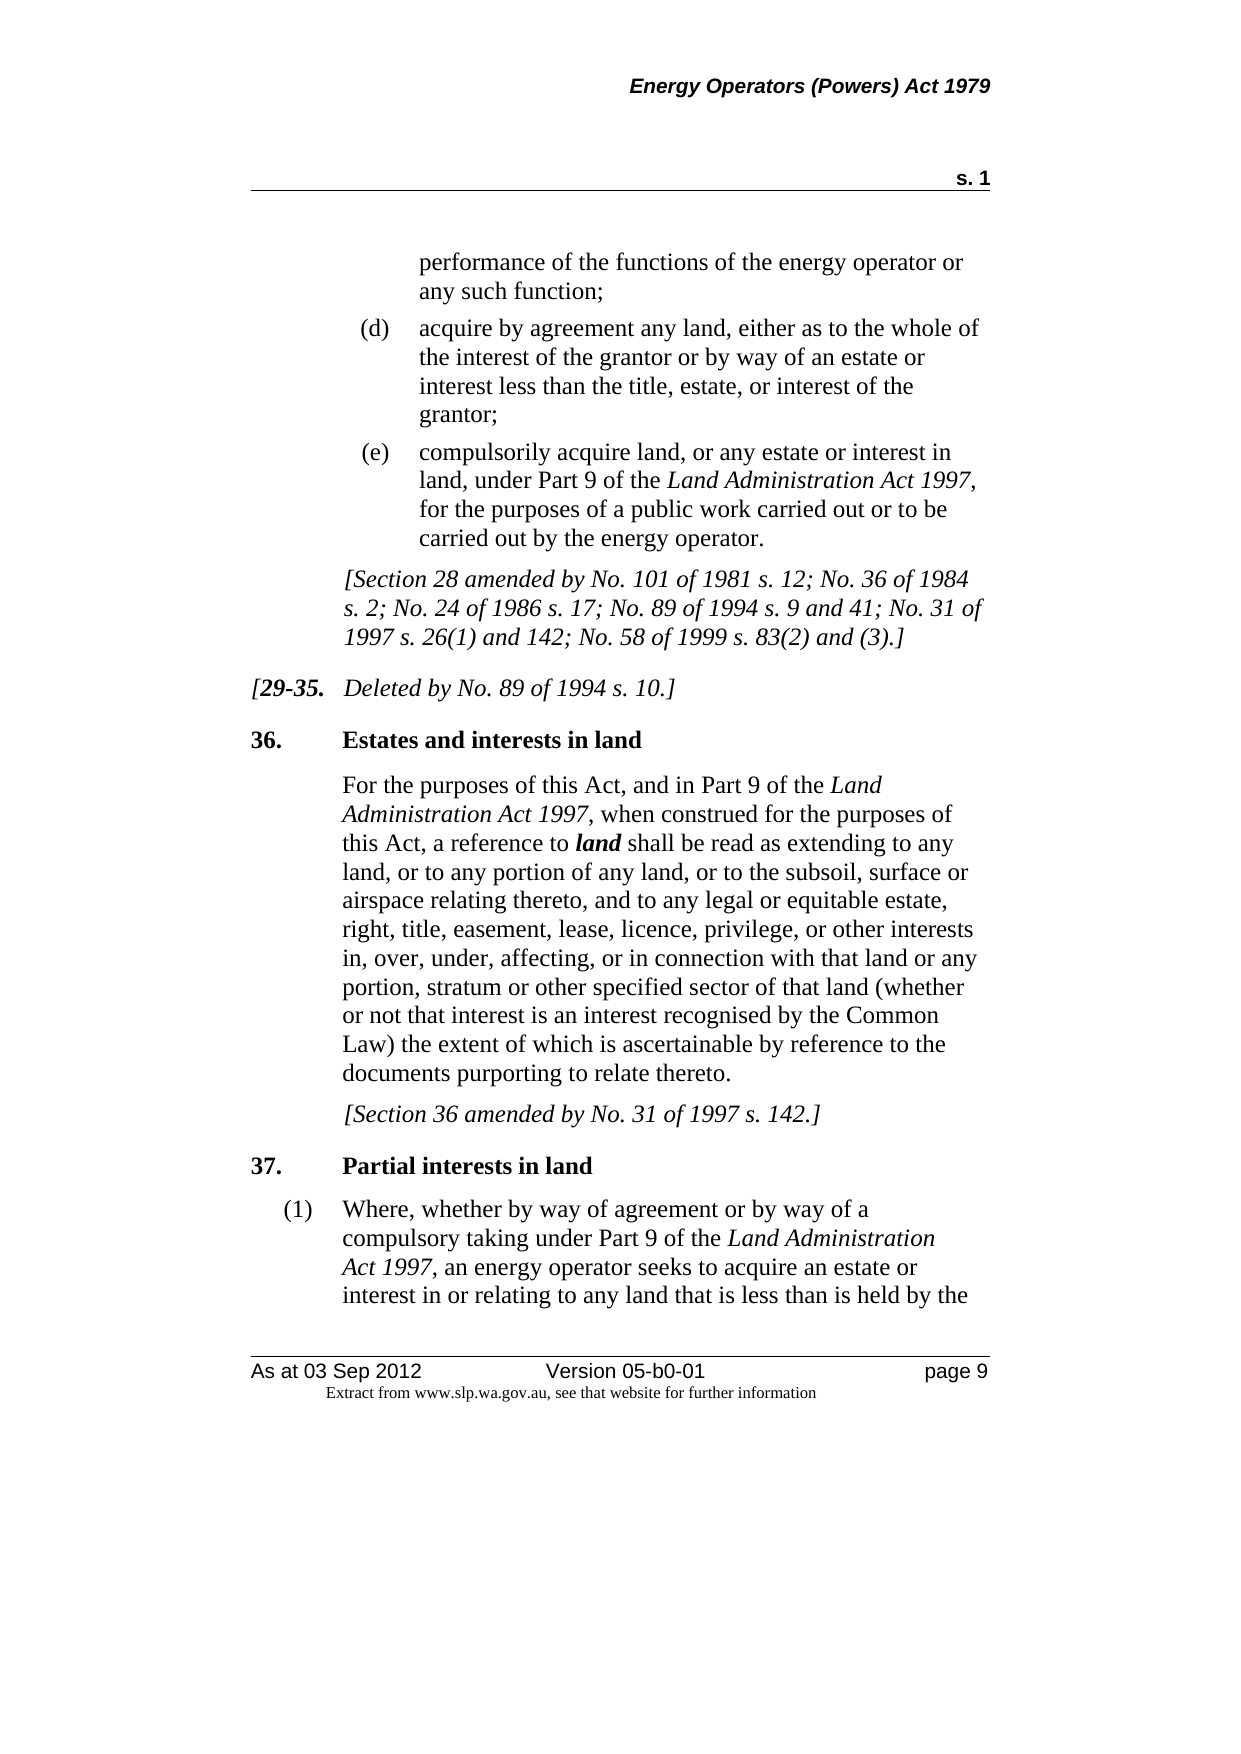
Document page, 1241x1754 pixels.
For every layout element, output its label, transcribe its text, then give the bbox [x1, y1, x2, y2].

text (e) compulsorily acquire land, or any estate or interest in land, under Part 9 of the Land Administration Act 1997, for the purposes of a public work carried out or to be carried out by the energy operator. [251, 437, 990, 552]
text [251, 247, 990, 305]
subtitle 36. Estates and interests in land [251, 725, 990, 754]
text For the purposes of this Act, and in Part 9 of the Land Administration Act 1997, when construed for the purposes of this Act, a reference to land shall be read as extending to any land, or to any portion of any land, or to the subsoil, surface or airspace relating thereto, and to any legal or equitable estate, right, title, easement, lease, licence, privilege, or other interests in, over, under, affecting, or in connection with that land or any portion, stratum or other specified sector of that land (whether or not that interest is an interest recognised by the Common Law) the extent of which is ascertainable by reference to the documents purporting to relate thereto. [251, 770, 990, 1087]
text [251, 1194, 990, 1309]
text [29-35. Deleted by No. 89 of 1994 s. 10.] [251, 673, 990, 702]
subtitle 37. Partial interests in land [251, 1151, 990, 1179]
text (d) acquire by agreement any land, either as to the whole of the interest of the grantor or by way of an estate or interest less than the title, estate, or interest of the grantor; [251, 313, 990, 428]
text [Section 28 amended by No. 101 of 1981 s. 12; No. 36 of 1984 s. 2; No. 24 of 1986 s. 17; No. 89 of 1994 s. 9 and 41; No. 31 of 1997 s. 26(1) and 142; No. 58 of 1999 s. 83(2) and (3).] [251, 564, 990, 650]
text [Section 36 amended by No. 31 of 1997 s. 142.] [251, 1099, 990, 1128]
